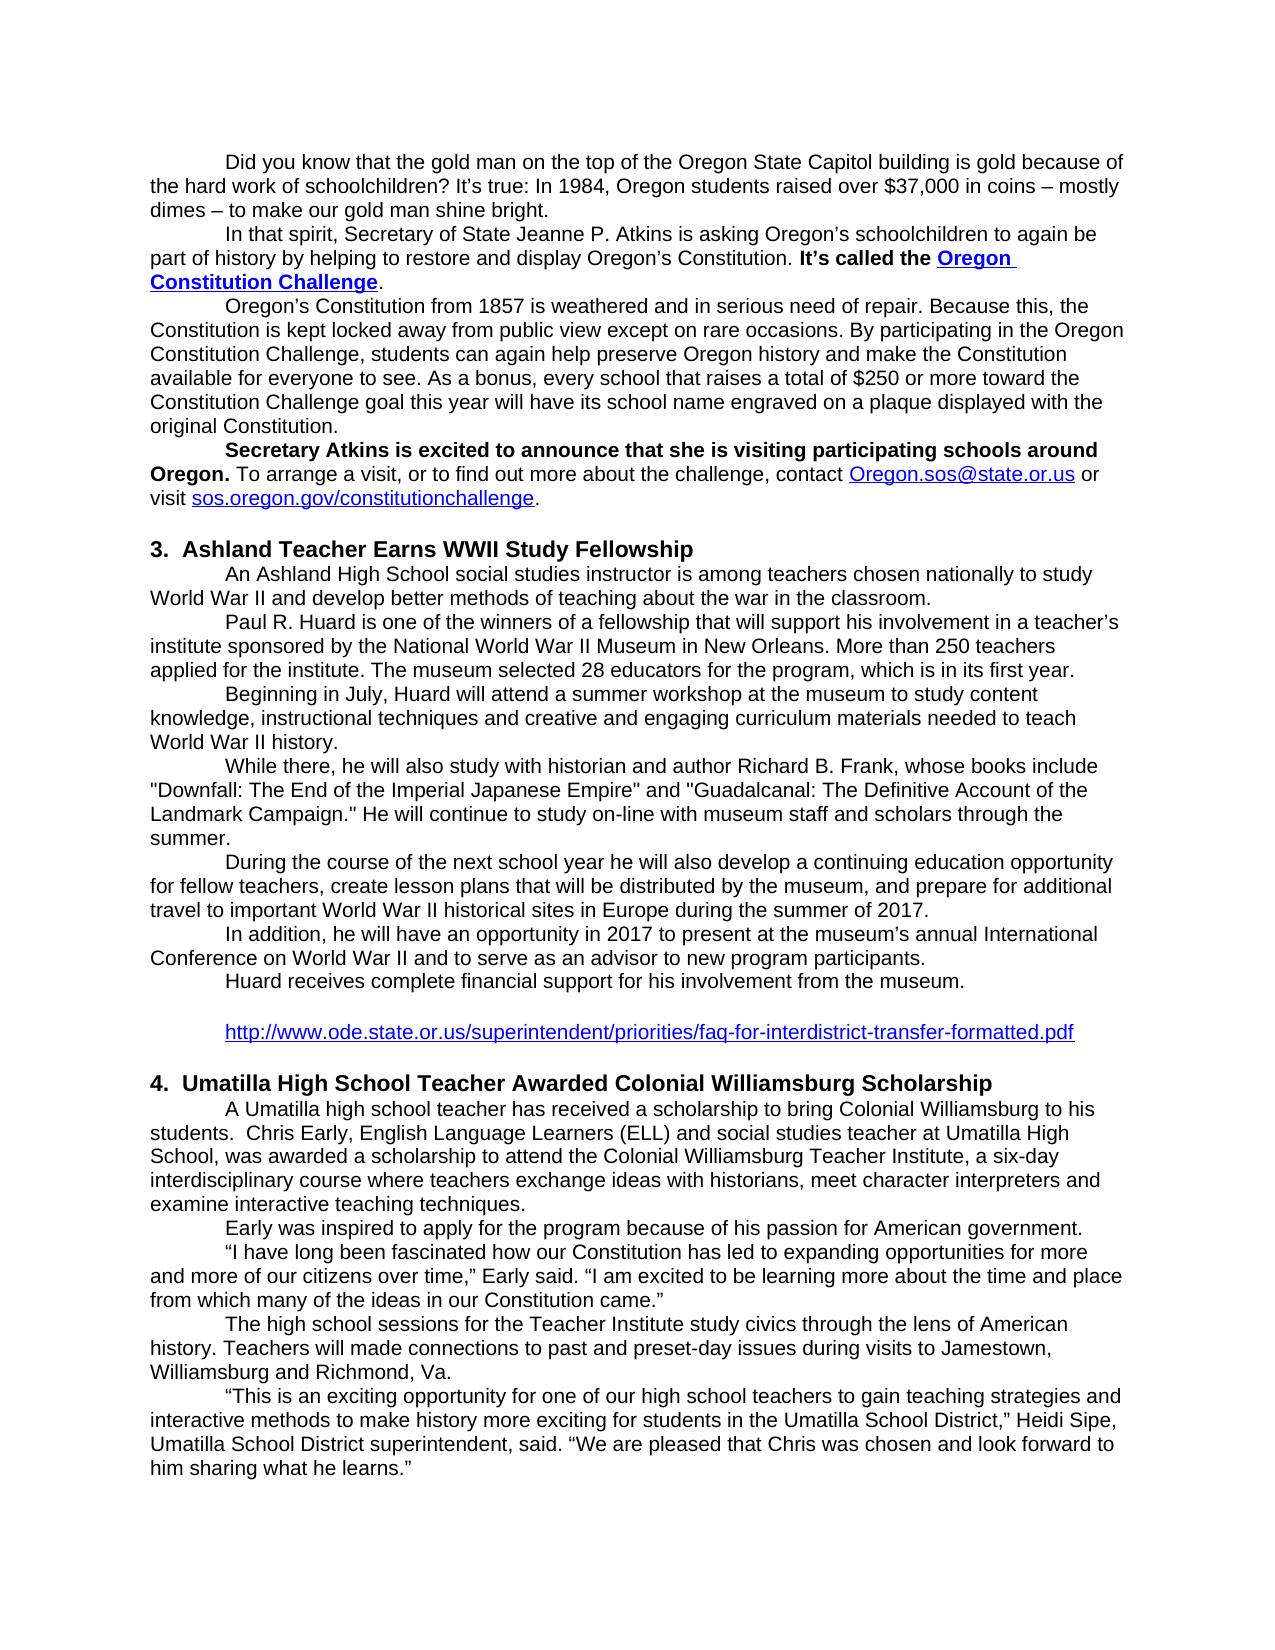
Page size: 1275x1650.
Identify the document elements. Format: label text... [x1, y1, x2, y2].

text Paul R. Huard is one of the winners of a fellowship that will support his involvement in a teacher’s institute sponsored by the National World War II Museum in New Orleans. More than 250 teachers applied for the institute. The museum selected 28 educators for the program, which is in its first year. [150, 610, 1125, 682]
text Secretary Atkins is excited to announce that she is visiting participating schools around Oregon. To arrange a visit, or to find out more about the challenge, contact Oregon.sos@state.or.us or visit sos.oregon.gov/constitutionchallenge. [150, 437, 1125, 509]
text The high school sessions for the Teacher Institute study civics through the lens of American history. Teachers will made connections to past and preset-day issues during visits to Jamestown, Williamsburg and Richmond, Va. [150, 1312, 1125, 1384]
text “This is an exciting opportunity for one of our high school teachers to gain teaching strategies and interactive methods to make history more exciting for students in the Umatilla School District,” Heidi Sipe, Umatilla School District superintendent, said. “We are pleased that Chris was chosen and look forward to him sharing what he learns.” [150, 1384, 1125, 1480]
text Beginning in July, Huard will attend a summer workshop at the museum to study content knowledge, instructional techniques and creative and engaging curriculum materials needed to teach World War II history. [150, 682, 1125, 754]
text Oregon’s Constitution from 1857 is weathered and in serious need of repair. Because this, the Constitution is kept locked away from public view except on rare occasions. By participating in the Oregon Constitution Challenge, students can again help preserve Oregon history and make the Constitution available for everyone to see. As a bonus, every school that raises a total of $250 or more toward the Constitution Challenge goal this year will have its school name engraved on a plaque displayed with the original Constitution. [150, 294, 1125, 437]
subtitle 4. Umatilla High School Teacher Awarded Colonial Williamsburg Scholarship [150, 1070, 1125, 1096]
text A Umatilla high school teacher has received a scholarship to bring Colonial Williamsburg to his students. Chris Early, English Language Learners (ELL) and social studies teacher at Umatilla High School, was awarded a scholarship to attend the Colonial Williamsburg Teacher Institute, a six-day interdisciplinary course where teachers exchange ideas with historians, meet character interpreters and examine interactive teaching techniques. [150, 1096, 1125, 1216]
text “I have long been fascinated how our Constitution has led to expanding opportunities for more and more of our citizens over time,” Early said. “I am excited to be learning more about the time and place from which many of the ideas in our Constitution came.” [150, 1240, 1125, 1312]
text Early was inspired to apply for the program because of his passion for American government. [150, 1216, 1125, 1240]
text In that spirit, Secretary of State Jeanne P. Atkins is asking Oregon’s schoolchildren to again be part of history by helping to restore and display Oregon’s Constitution. It’s called the Oregon Constitution Challenge. [150, 222, 1125, 294]
subtitle 3. Ashland Teacher Earns WWII Study Fellowship [150, 536, 1125, 562]
text An Ashland High School social studies instructor is among teachers chosen nationally to study World War II and develop better methods of teaching about the war in the classroom. [150, 562, 1125, 610]
text During the course of the next school year he will also develop a continuing education opportunity for fellow teachers, create lesson plans that will be distributed by the museum, and prepare for additional travel to important World War II historical sites in Europe during the summer of 2017. [150, 849, 1125, 921]
text Huard receives complete financial support for his involvement from the museum. [150, 969, 1125, 993]
text While there, he will also study with historian and author Richard B. Frank, whose books include "Downfall: The End of the Imperial Japanese Empire" and "Guadalcanal: The Definitive Account of the Landmark Campaign." He will continue to study on-line with museum staff and scholars through the summer. [150, 754, 1125, 849]
text In addition, he will have an opportunity in 2017 to present at the museum’s annual International Conference on World War II and to serve as an advisor to new program participants. [150, 921, 1125, 969]
text Did you know that the gold man on the top of the Oregon State Capitol building is gold because of the hard work of schoolchildren? It’s true: In 1984, Oregon students raised over $37,000 in coins – mostly dimes – to make our gold man shine bright. [150, 150, 1125, 222]
text http://www.ode.state.or.us/superintendent/priorities/faq-for-interdistrict-transfer-formatted.pdf [225, 1020, 1125, 1044]
